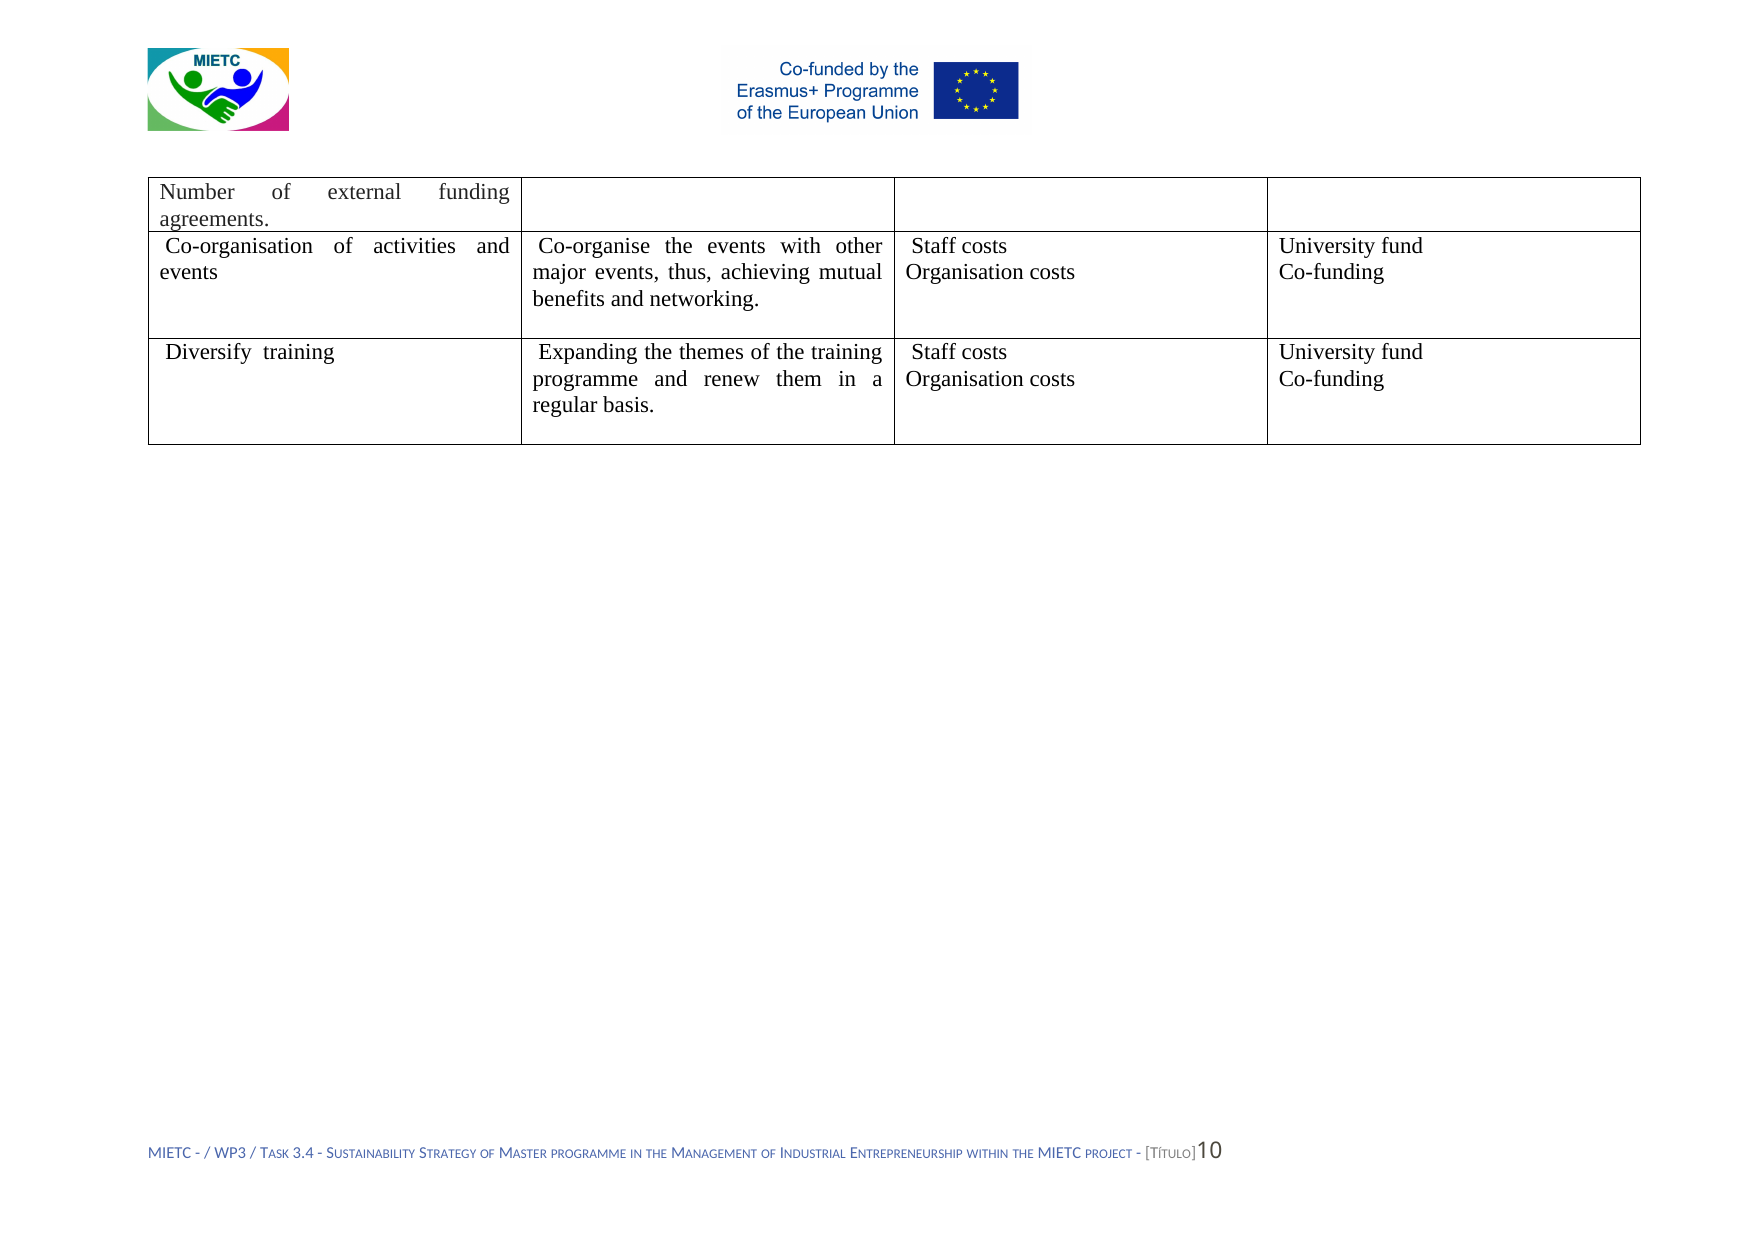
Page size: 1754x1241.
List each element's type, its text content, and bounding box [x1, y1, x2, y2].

table_cell Co-organise the events with other major events, thus, achieving mutual benefits and networking. [522, 232, 894, 337]
table_cell University fund Co-funding [1268, 232, 1640, 337]
table_cell [1268, 178, 1640, 231]
table_cell Staff costs Organisation costs [895, 339, 1267, 444]
table_cell Number of external funding agreements. [149, 178, 521, 231]
table_cell Expanding the themes of the training programme and renew them in a regular basis. [522, 339, 894, 444]
picture [721, 45, 1033, 135]
table_cell [522, 178, 894, 231]
table_cell Staff costs Organisation costs [895, 232, 1267, 337]
table_cell [895, 178, 1267, 231]
table_cell University fund Co-funding [1268, 339, 1640, 444]
picture [147, 48, 289, 131]
table_cell Diversify training [149, 339, 521, 444]
table_cell Co-organisation of activities and events [149, 232, 521, 337]
